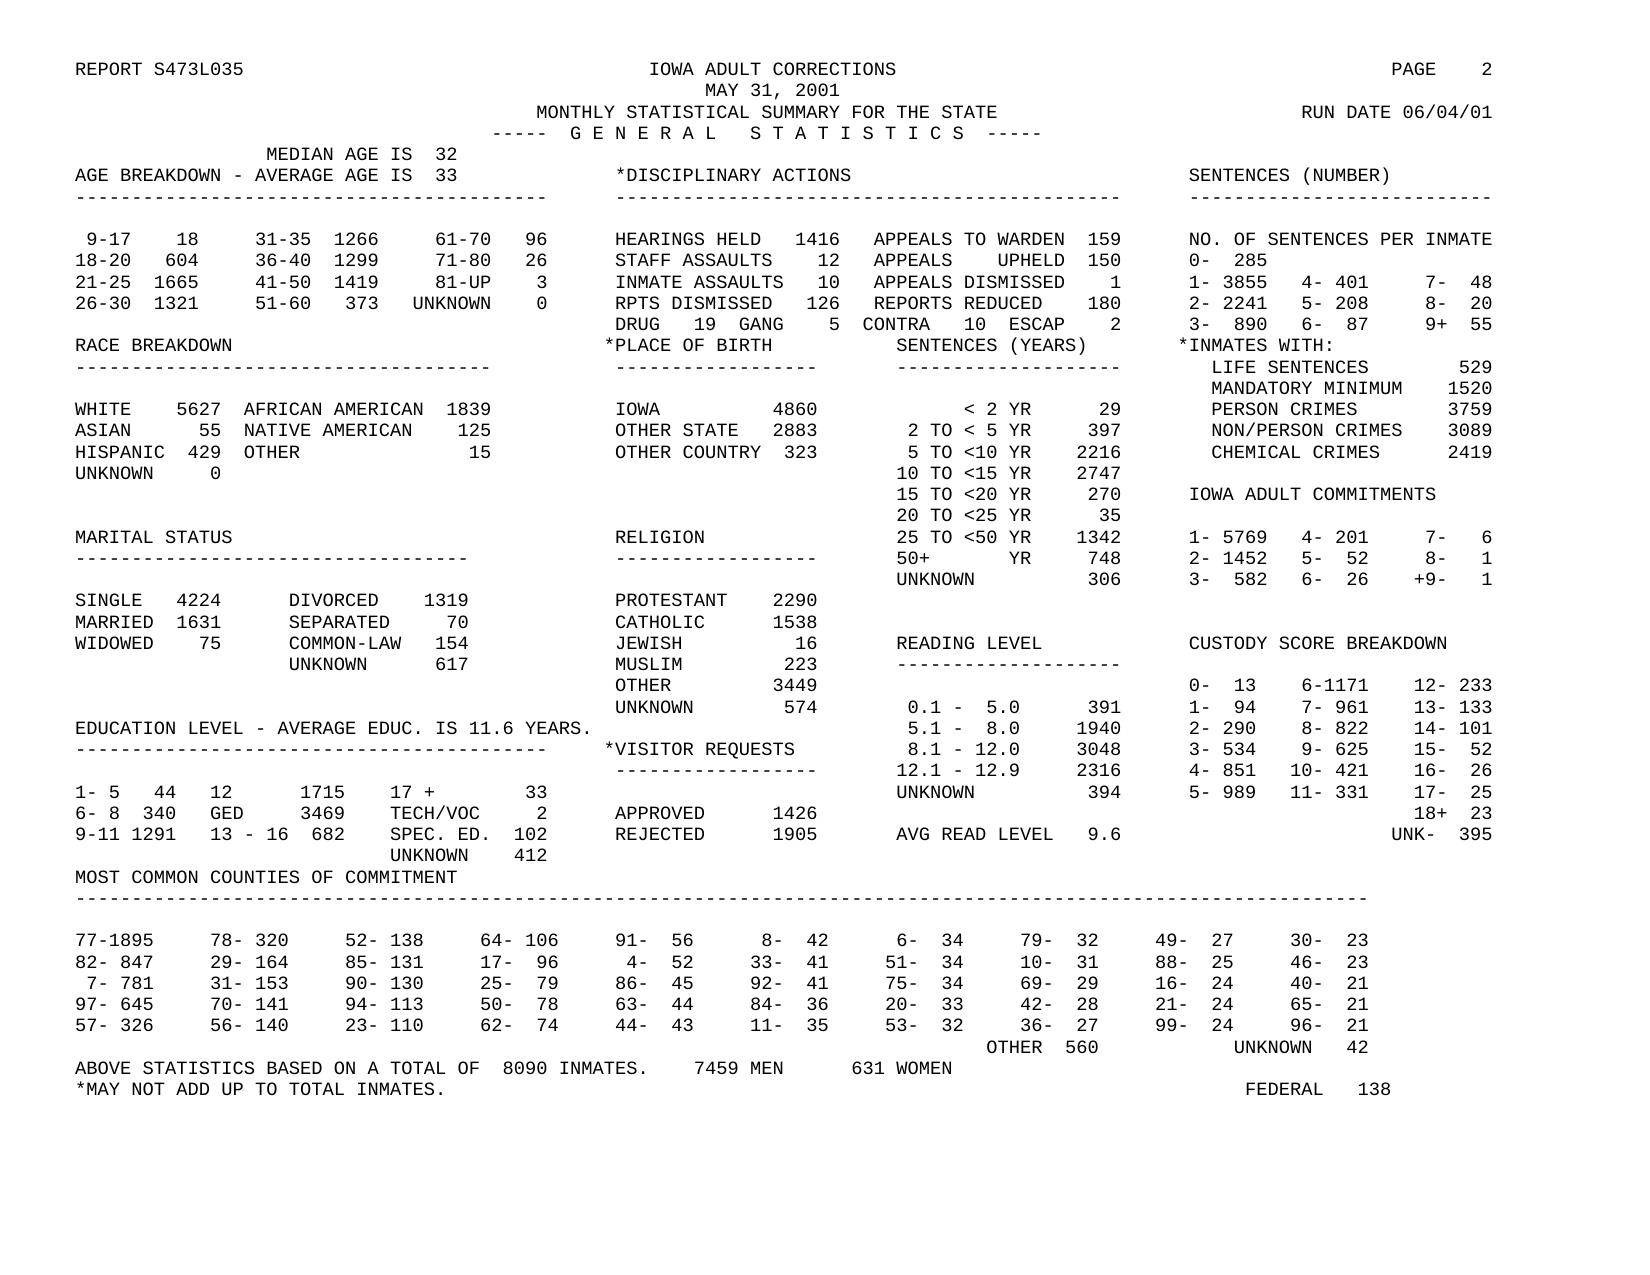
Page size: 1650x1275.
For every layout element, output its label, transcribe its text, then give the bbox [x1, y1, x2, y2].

text 9-17 18 31-35 1266 61-70 96 HEARINGS HELD 1416 APPEALS TO WARDEN 159 NO. OF SENTENCES PER INMATE [75, 230, 1590, 251]
text ------------------ 12.1 - 12.9 2316 4- 851 10- 421 16- 26 [75, 761, 1590, 782]
text 15 TO <20 YR 270 IOWA ADULT COMMITMENTS [75, 485, 1590, 506]
text ----------------------------------- ------------------ 50+ YR 748 2- 1452 5- 52 8- 1 [75, 549, 1590, 570]
text AGE BREAKDOWN - AVERAGE AGE IS 33 *DISCIPLINARY ACTIONS SENTENCES (NUMBER) [75, 166, 1590, 187]
text UNKNOWN 617 MUSLIM 223 -------------------- [75, 655, 1590, 676]
text MAY 31, 2001 [75, 81, 1590, 102]
text UNKNOWN 412 [75, 846, 1590, 867]
text 9-11 1291 13 - 16 682 SPEC. ED. 102 REJECTED 1905 AVG READ LEVEL 9.6 UNK- 395 [75, 825, 1590, 846]
text WIDOWED 75 COMMON-LAW 154 JEWISH 16 READING LEVEL CUSTODY SCORE BREAKDOWN [75, 634, 1590, 655]
text 20 TO <25 YR 35 [75, 506, 1590, 527]
text OTHER 3449 0- 13 6-1171 12- 233 [75, 676, 1590, 697]
text RACE BREAKDOWN *PLACE OF BIRTH SENTENCES (YEARS) *INMATES WITH: [75, 336, 1590, 357]
text UNKNOWN 0 10 TO <15 YR 2747 [75, 464, 1590, 485]
text *MAY NOT ADD UP TO TOTAL INMATES. FEDERAL 138 [75, 1080, 1590, 1101]
text ------------------------------------------ --------------------------------------------- --------------------------- [75, 187, 1590, 209]
text ------------------------------------- ------------------ -------------------- LIFE SENTENCES 529 [75, 357, 1590, 379]
text WHITE 5627 AFRICAN AMERICAN 1839 IOWA 4860 < 2 YR 29 PERSON CRIMES 3759 [75, 400, 1590, 421]
text DRUG 19 GANG 5 CONTRA 10 ESCAP 2 3- 890 6- 87 9+ 55 [75, 315, 1590, 336]
text 26-30 1321 51-60 373 UNKNOWN 0 RPTS DISMISSED 126 REPORTS REDUCED 180 2- 2241 5- 208 8- 20 [75, 294, 1590, 315]
text UNKNOWN 574 0.1 - 5.0 391 1- 94 7- 961 13- 133 [75, 697, 1590, 719]
text MANDATORY MINIMUM 1520 [75, 379, 1590, 400]
text 7- 781 31- 153 90- 130 25- 79 86- 45 92- 41 75- 34 69- 29 16- 24 40- 21 [75, 974, 1590, 995]
text 82- 847 29- 164 85- 131 17- 96 4- 52 33- 41 51- 34 10- 31 88- 25 46- 23 [75, 952, 1590, 974]
text 18-20 604 36-40 1299 71-80 26 STAFF ASSAULTS 12 APPEALS UPHELD 150 0- 285 [75, 251, 1590, 272]
text REPORT S473L035 IOWA ADULT CORRECTIONS PAGE 2 [75, 60, 1590, 81]
text MONTHLY STATISTICAL SUMMARY FOR THE STATE RUN DATE 06/04/01 [75, 102, 1590, 124]
text HISPANIC 429 OTHER 15 OTHER COUNTRY 323 5 TO <10 YR 2216 CHEMICAL CRIMES 2419 [75, 442, 1590, 464]
text UNKNOWN 306 3- 582 6- 26 +9- 1 [75, 570, 1590, 591]
text ABOVE STATISTICS BASED ON A TOTAL OF 8090 INMATES. 7459 MEN 631 WOMEN [75, 1059, 1590, 1080]
text MOST COMMON COUNTIES OF COMMITMENT [75, 867, 1590, 889]
text 77-1895 78- 320 52- 138 64- 106 91- 56 8- 42 6- 34 79- 32 49- 27 30- 23 [75, 931, 1590, 952]
text MARRIED 1631 SEPARATED 70 CATHOLIC 1538 [75, 612, 1590, 634]
text ------------------------------------------ *VISITOR REQUESTS 8.1 - 12.0 3048 3- 534 9- 625 15- 52 [75, 740, 1590, 761]
text 6- 8 340 GED 3469 TECH/VOC 2 APPROVED 1426 18+ 23 [75, 804, 1590, 825]
text ASIAN 55 NATIVE AMERICAN 125 OTHER STATE 2883 2 TO < 5 YR 397 NON/PERSON CRIMES 3089 [75, 421, 1590, 442]
text 1- 5 44 12 1715 17 + 33 UNKNOWN 394 5- 989 11- 331 17- 25 [75, 782, 1590, 804]
text SINGLE 4224 DIVORCED 1319 PROTESTANT 2290 [75, 591, 1590, 612]
text EDUCATION LEVEL - AVERAGE EDUC. IS 11.6 YEARS. 5.1 - 8.0 1940 2- 290 8- 822 14- 101 [75, 719, 1590, 740]
text 57- 326 56- 140 23- 110 62- 74 44- 43 11- 35 53- 32 36- 27 99- 24 96- 21 [75, 1016, 1590, 1037]
text 97- 645 70- 141 94- 113 50- 78 63- 44 84- 36 20- 33 42- 28 21- 24 65- 21 [75, 995, 1590, 1016]
text ----- G E N E R A L S T A T I S T I C S ----- [75, 124, 1590, 145]
text OTHER 560 UNKNOWN 42 [75, 1037, 1590, 1059]
text MARITAL STATUS RELIGION 25 TO <50 YR 1342 1- 5769 4- 201 7- 6 [75, 527, 1590, 549]
text MEDIAN AGE IS 32 [75, 145, 1590, 166]
text 21-25 1665 41-50 1419 81-UP 3 INMATE ASSAULTS 10 APPEALS DISMISSED 1 1- 3855 4- 401 7- 48 [75, 272, 1590, 294]
text ------------------------------------------------------------------------------------------------------------------- [75, 889, 1590, 910]
